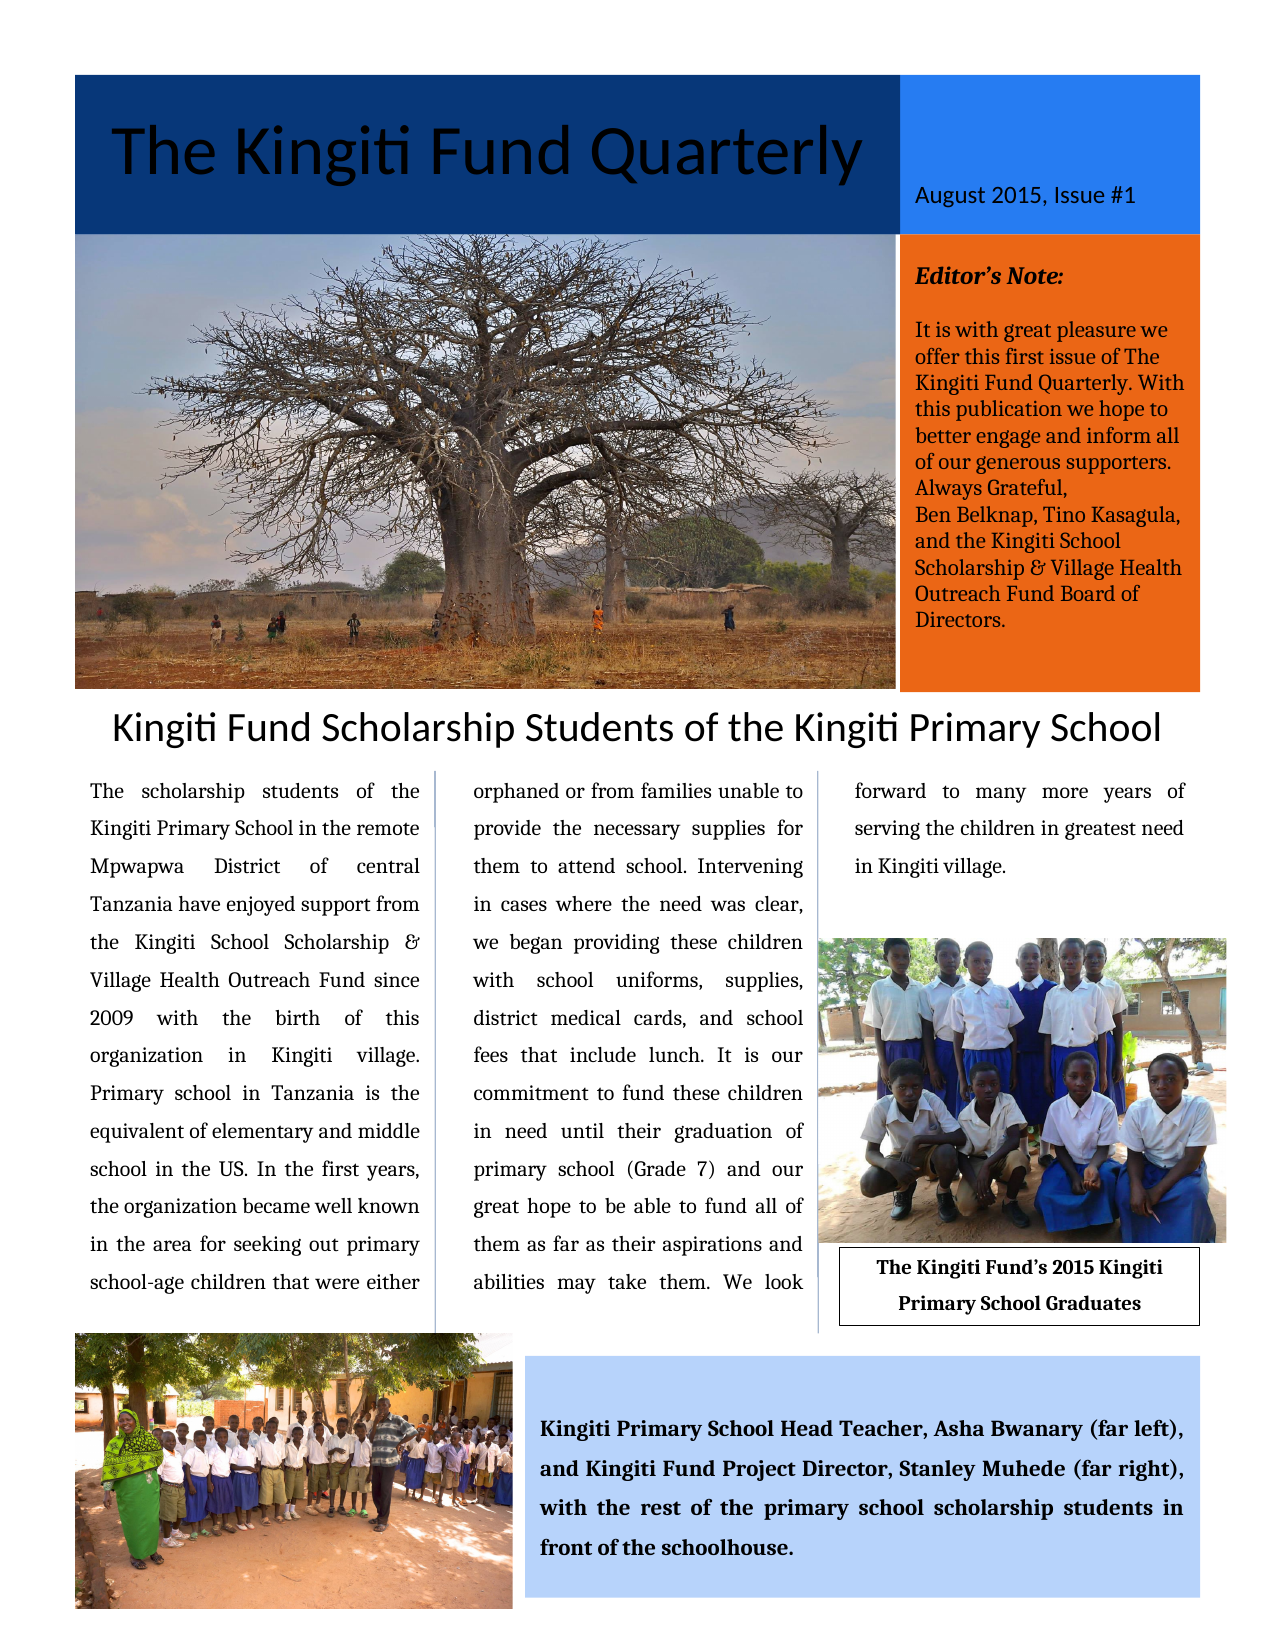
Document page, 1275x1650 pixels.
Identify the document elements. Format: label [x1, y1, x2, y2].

picture [818, 938, 1227, 1243]
picture [75, 1333, 513, 1609]
picture [75, 235, 896, 688]
